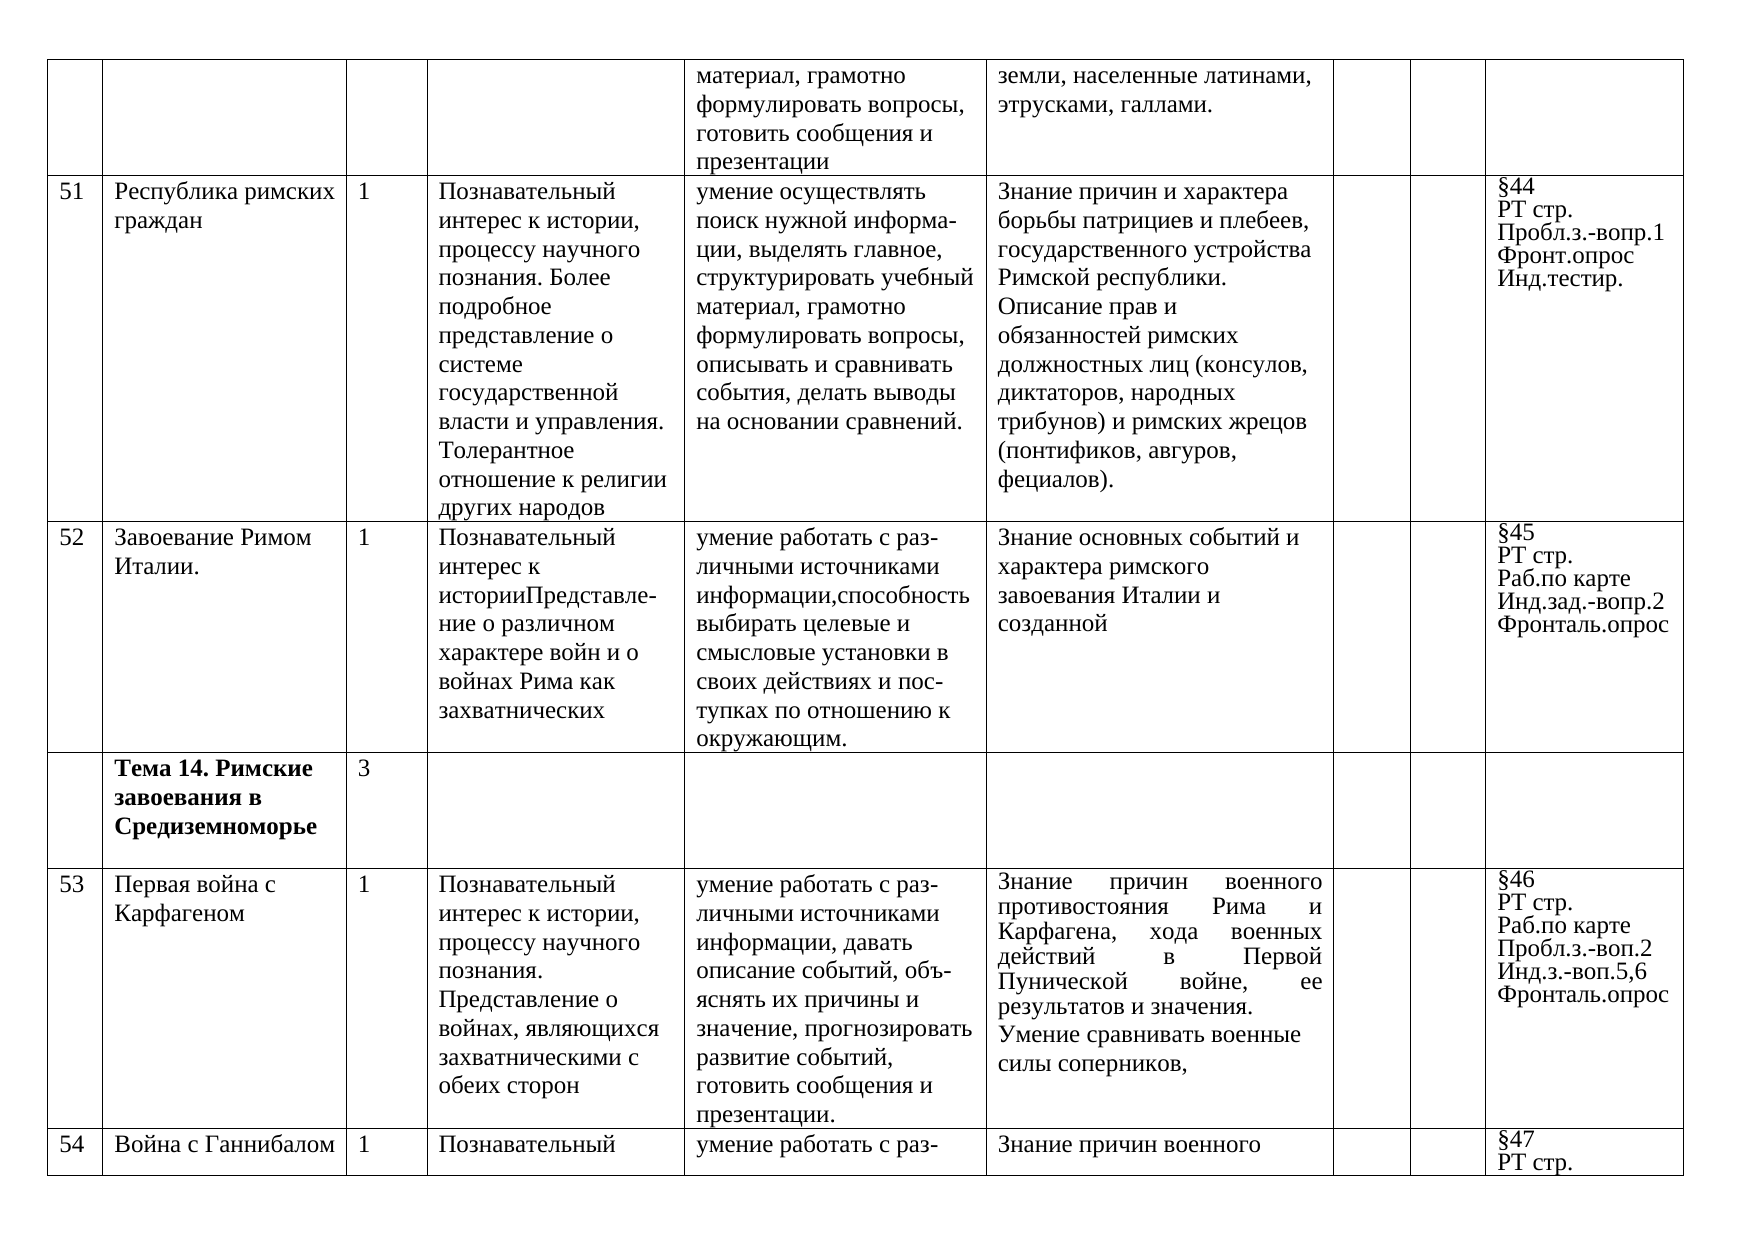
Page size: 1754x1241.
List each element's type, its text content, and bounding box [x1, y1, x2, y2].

table_cell 1 [347, 1129, 427, 1175]
table_cell [1334, 753, 1410, 868]
table_cell [428, 753, 684, 868]
table_cell Познавательный интерес к истории, процессу научного познания. Представление о войнах, являющихся захватническими с обеих сторон [428, 869, 684, 1128]
table_cell 1 [347, 522, 427, 752]
table_cell Познавательный интерес к истории, процессу научного познания. Более подробное представление о системе государственной власти и управления. Толерантное отношение к религии других народов [428, 176, 684, 521]
table_cell [685, 753, 986, 868]
table_cell [1334, 1129, 1410, 1175]
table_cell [103, 60, 346, 175]
table_cell 54 [48, 1129, 102, 1175]
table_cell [987, 60, 1333, 175]
table_cell [48, 753, 102, 868]
table_cell Республика римских граждан [103, 176, 346, 521]
table_cell Знание причин военного противостояния Рима и Карфагена, хода военных действий в Первой Пунической войне, ее результатов и значения. Умение сравнивать военные силы соперников, [987, 869, 1333, 1128]
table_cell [685, 60, 986, 175]
table_cell 1 [347, 869, 427, 1128]
table_cell Война с Ганнибалом [103, 1129, 346, 1175]
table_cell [1486, 1129, 1683, 1175]
table_cell [1411, 176, 1485, 521]
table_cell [987, 1129, 1333, 1175]
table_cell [428, 1129, 684, 1175]
table_cell Знание основных событий и характера римского завоевания Италии и созданной [987, 522, 1333, 752]
table_cell 1 [347, 176, 427, 521]
table_cell 53 [48, 869, 102, 1128]
table_cell [987, 753, 1333, 868]
table_cell §44 РТ стр. Пробл.з.-вопр.1 Фронт.опрос Инд.тестир. [1486, 176, 1683, 521]
table_cell 51 [48, 176, 102, 521]
table_cell 52 [48, 522, 102, 752]
table_cell умение работать с различными источниками информации,способность выбирать целевые и смысловые установки в своих действиях и поступках по отношению к окружающим. [685, 522, 986, 752]
table_cell [1334, 522, 1410, 752]
table_cell 50 [48, 60, 102, 175]
table_cell [1486, 753, 1683, 868]
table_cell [685, 1129, 986, 1175]
table_cell Первая война с Карфагеном [103, 869, 346, 1128]
table_cell [1334, 60, 1410, 175]
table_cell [1486, 60, 1683, 175]
table_cell §45 РТ стр. Раб.по карте Инд.зад.-вопр.2 Фронталь.опрос [1486, 522, 1683, 752]
table_cell [1334, 176, 1410, 521]
table_cell умение осуществлять поиск нужной информации, выделять главное, структурировать учебный материал, грамотно формулировать вопросы, описывать и сравнивать события, делать выводы на основании сравнений. [685, 176, 986, 521]
table_cell [1334, 869, 1410, 1128]
table_cell [1411, 869, 1485, 1128]
table_cell умение работать с различными источниками информации, давать описание событий, объяснять их причины и значение, прогнозировать развитие событий, готовить сообщения и презентации. [685, 869, 986, 1128]
table_cell [1411, 522, 1485, 752]
table_cell §46 РТ стр. Раб.по карте Пробл.з.-воп.2 Инд.з.-воп.5,6 Фронталь.опрос [1486, 869, 1683, 1128]
table_cell [1411, 1129, 1485, 1175]
table_cell 3 [347, 753, 427, 868]
table_cell [1411, 753, 1485, 868]
table_cell Тема 14. Римские завоевания в Средиземноморье [103, 753, 346, 868]
table_cell 1 [347, 60, 427, 175]
table_cell Познавательный интерес к историиПредставление о различном характере войн и о войнах Рима как захватнических [428, 522, 684, 752]
table_cell [1411, 60, 1485, 175]
table_cell Завоевание Римом Италии. [103, 522, 346, 752]
table_cell Знание причин и характера борьбы патрициев и плебеев, государственного устройства Римской республики. Описание прав и обязанностей римских должностных лиц (консулов, диктаторов, народных трибунов) и римских жрецов (понтификов, авгуров, фециалов). [987, 176, 1333, 521]
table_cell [428, 60, 684, 175]
